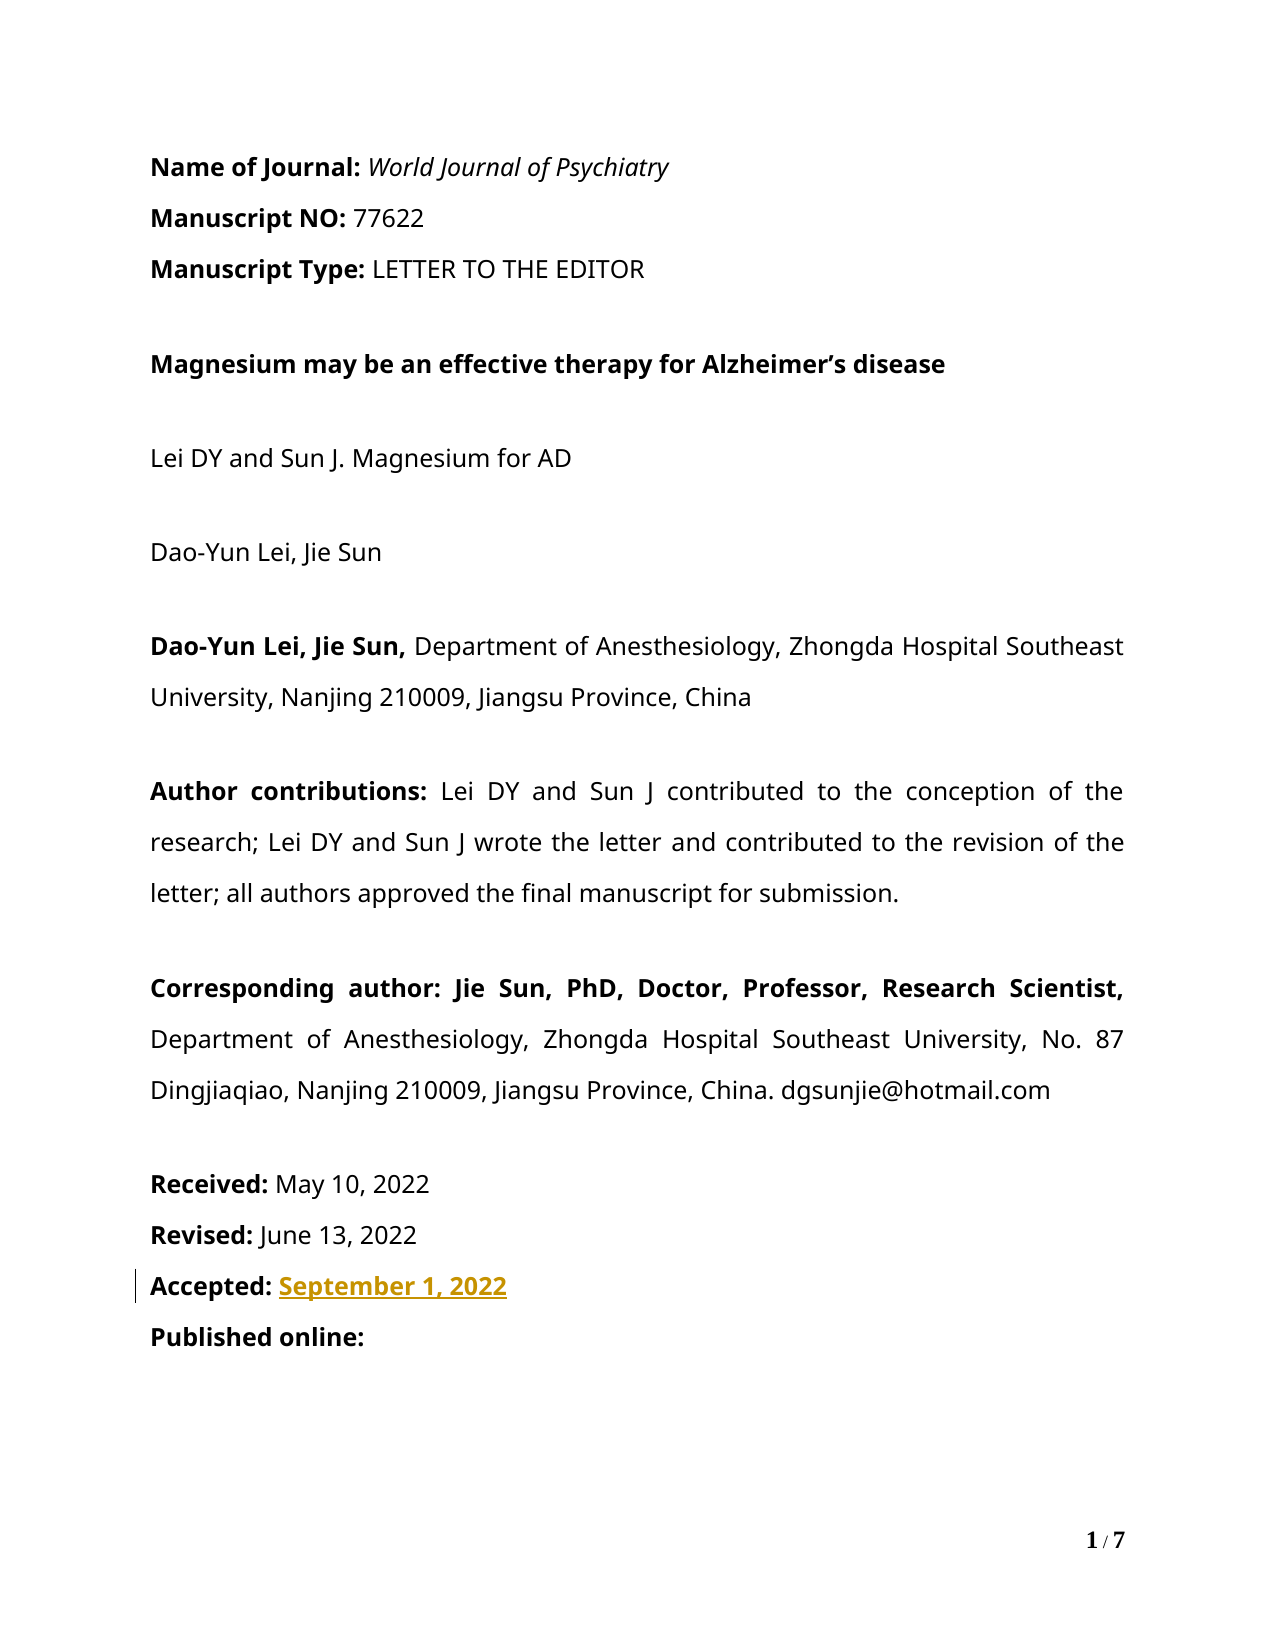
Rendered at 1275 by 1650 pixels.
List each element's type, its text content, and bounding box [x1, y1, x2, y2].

text Published online: [150, 1319, 1125, 1354]
text Lei DY and Sun J. Magnesium for AD [150, 440, 1125, 474]
text Magnesium may be an effective therapy for Alzheimer’s disease [150, 346, 1125, 380]
text Dao-Yun Lei, Jie Sun [150, 534, 1125, 569]
text Dao-Yun Lei, Jie Sun, Department of Anesthesiology, Zhongda Hospital Southeast University, Nanjing 210009, Jiangsu Province, China [150, 629, 1125, 714]
text Revised: June 13, 2022 [150, 1217, 1125, 1252]
text Manuscript Type: LETTER TO THE EDITOR [150, 252, 1125, 286]
text Author contributions: Lei DY and Sun J contributed to the conception of the research; Lei DY and Sun J wrote the letter and contributed to the revision of the letter; all authors approved the final manuscript for submission. [150, 774, 1125, 910]
text Name of Journal: World Journal of Psychiatry [150, 150, 1125, 184]
text Corresponding author: Jie Sun, PhD, Doctor, Professor, Research Scientist, Department of Anesthesiology, Zhongda Hospital Southeast University, No. 87 Dingjiaqiao, Nanjing 210009, Jiangsu Province, China. dgsunjie@hotmail.com [150, 970, 1125, 1106]
text Manuscript NO: 77622 [150, 201, 1125, 235]
text Accepted: [150, 1268, 1125, 1303]
text Received: May 10, 2022 [150, 1166, 1125, 1201]
